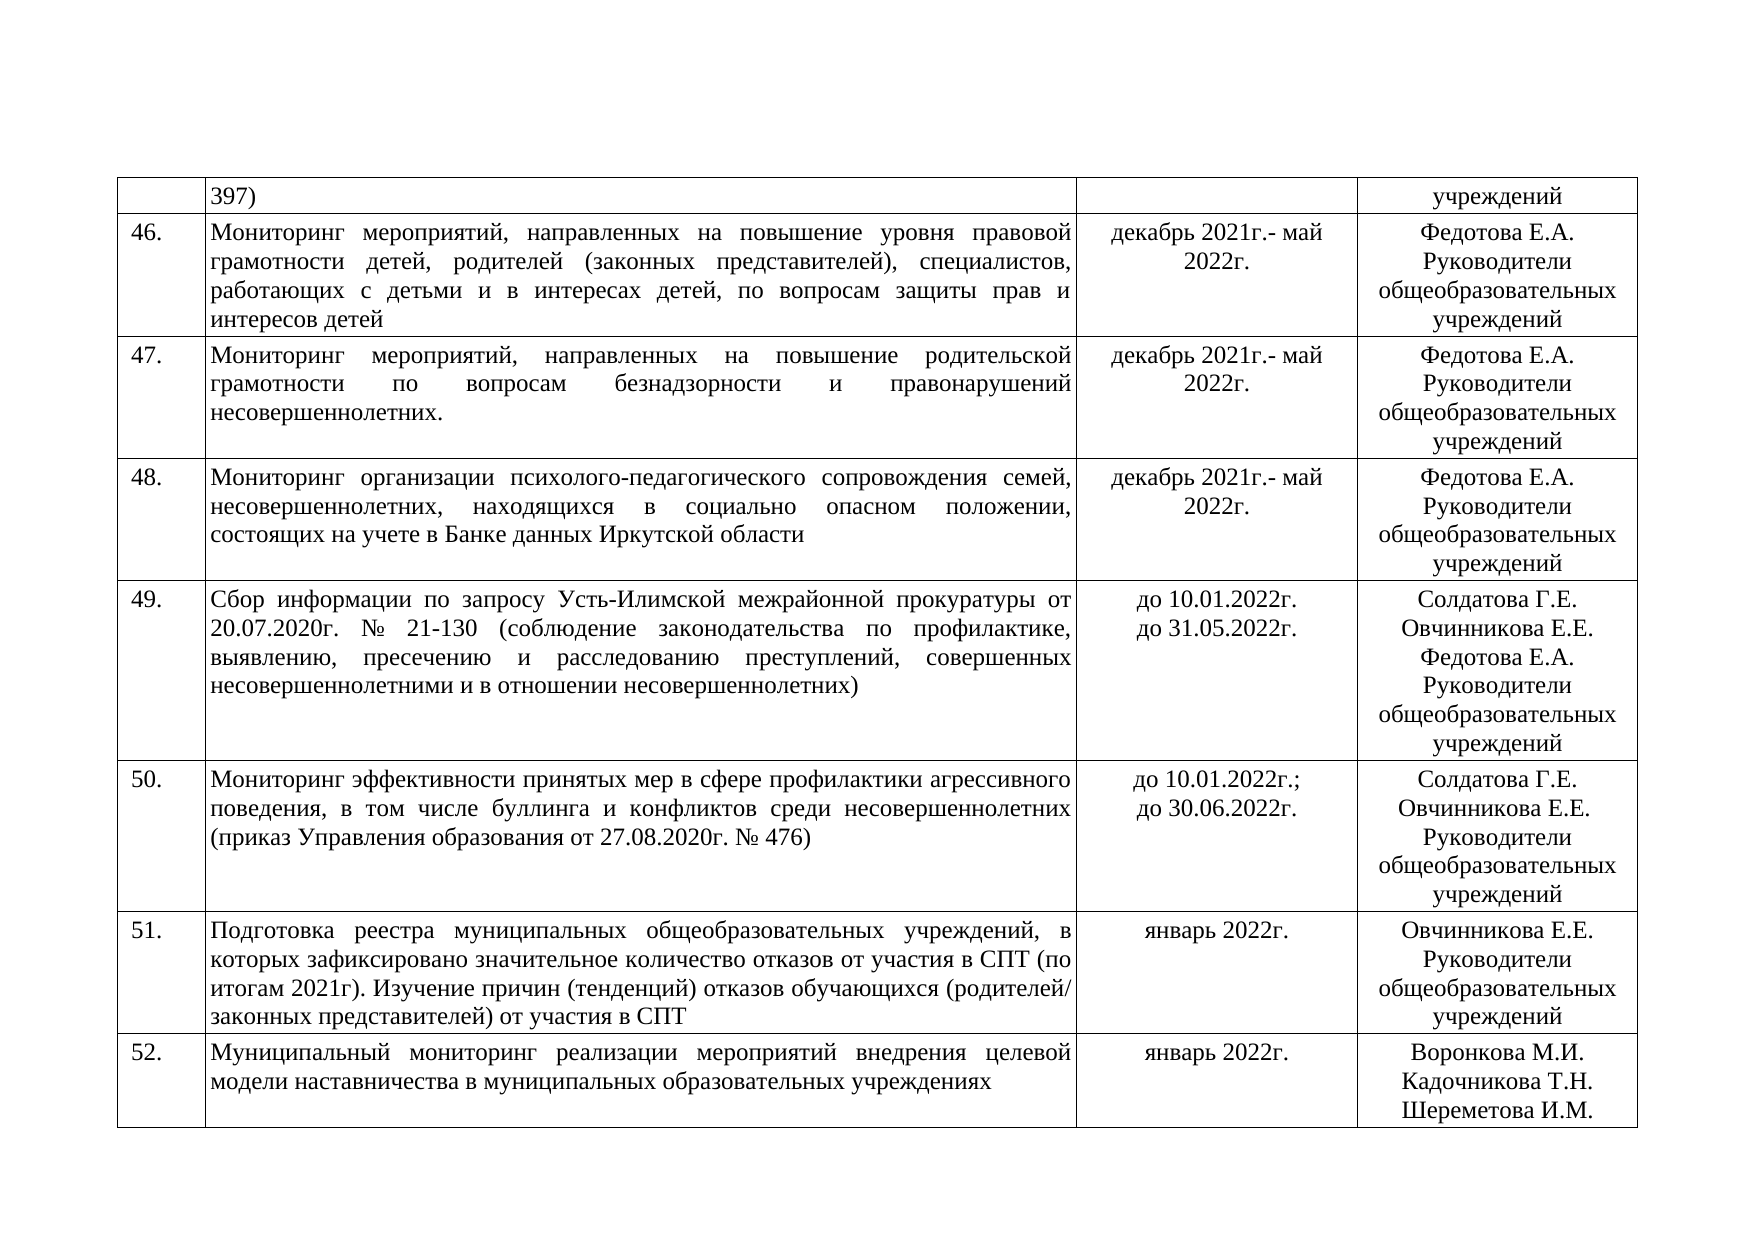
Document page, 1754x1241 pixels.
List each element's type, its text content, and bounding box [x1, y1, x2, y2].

table_cell [118, 1034, 205, 1127]
table_cell до 10.01.2022г. до 31.05.2022г. [1077, 581, 1357, 760]
table_cell [118, 761, 205, 911]
table_cell Солдатова Г.Е. Овчинникова Е.Е. Руководители общеобразовательных учреждений [1358, 761, 1637, 911]
table_cell декабрь 2021г.- май 2022г. [1077, 337, 1357, 458]
table_cell [118, 581, 205, 760]
table_cell [118, 214, 205, 336]
table_cell Мониторинг эффективности принятых мер в сфере профилактики агрессивного поведения, в том числе буллинга и конфликтов среди несовершеннолетних (приказ Управления образования от 27.08.2020г. № 476) [206, 761, 1076, 911]
table_cell декабрь 2021г.- май 2022г. [1077, 214, 1357, 336]
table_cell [1358, 1034, 1637, 1127]
table_cell январь 2022г. [1077, 912, 1357, 1033]
table_cell Мониторинг мероприятий, направленных на повышение уровня правовой грамотности детей, родителей (законных представителей), специалистов, работающих с детьми и в интересах детей, по вопросам защиты прав и интересов детей [206, 214, 1076, 336]
table_cell Сбор информации по запросу Усть-Илимской межрайонной прокуратуры от 20.07.2020г. № 21-130 (соблюдение законодательства по профилактике, выявлению, пресечению и расследованию преступлений, совершенных несовершеннолетними и в отношении несовершеннолетних) [206, 581, 1076, 760]
table_cell Мониторинг мероприятий, направленных на повышение родительской грамотности по вопросам безнадзорности и правонарушений несовершеннолетних. [206, 337, 1076, 458]
table_cell Солдатова Г.Е. Овчинникова Е.Е. Федотова Е.А. Руководители общеобразовательных учреждений [1358, 581, 1637, 760]
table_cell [1358, 178, 1637, 213]
table_cell [118, 178, 205, 213]
table_cell январь 2022г. [1077, 1034, 1357, 1127]
table_cell декабрь 2021г.- май 2022г. [1077, 459, 1357, 580]
table_cell Федотова Е.А. Руководители общеобразовательных учреждений [1358, 459, 1637, 580]
table_cell Мониторинг организации психолого-педагогического сопровождения семей, несовершеннолетних, находящихся в социально опасном положении, состоящих на учете в Банке данных Иркутской области [206, 459, 1076, 580]
table_cell [118, 337, 205, 458]
table_cell [118, 459, 205, 580]
table_cell Овчинникова Е.Е. Руководители общеобразовательных учреждений [1358, 912, 1637, 1033]
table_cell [206, 1034, 1076, 1127]
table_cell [1077, 178, 1357, 213]
table_cell Федотова Е.А. Руководители общеобразовательных учреждений [1358, 337, 1637, 458]
table_cell до 10.01.2022г.; до 30.06.2022г. [1077, 761, 1357, 911]
table_cell [118, 912, 205, 1033]
table_cell Подготовка реестра муниципальных общеобразовательных учреждений, в которых зафиксировано значительное количество отказов от участия в СПТ (по итогам 2021г). Изучение причин (тенденций) отказов обучающихся (родителей/ законных представителей) от участия в СПТ [206, 912, 1076, 1033]
table_cell Федотова Е.А. Руководители общеобразовательных учреждений [1358, 214, 1637, 336]
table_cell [206, 178, 1076, 213]
